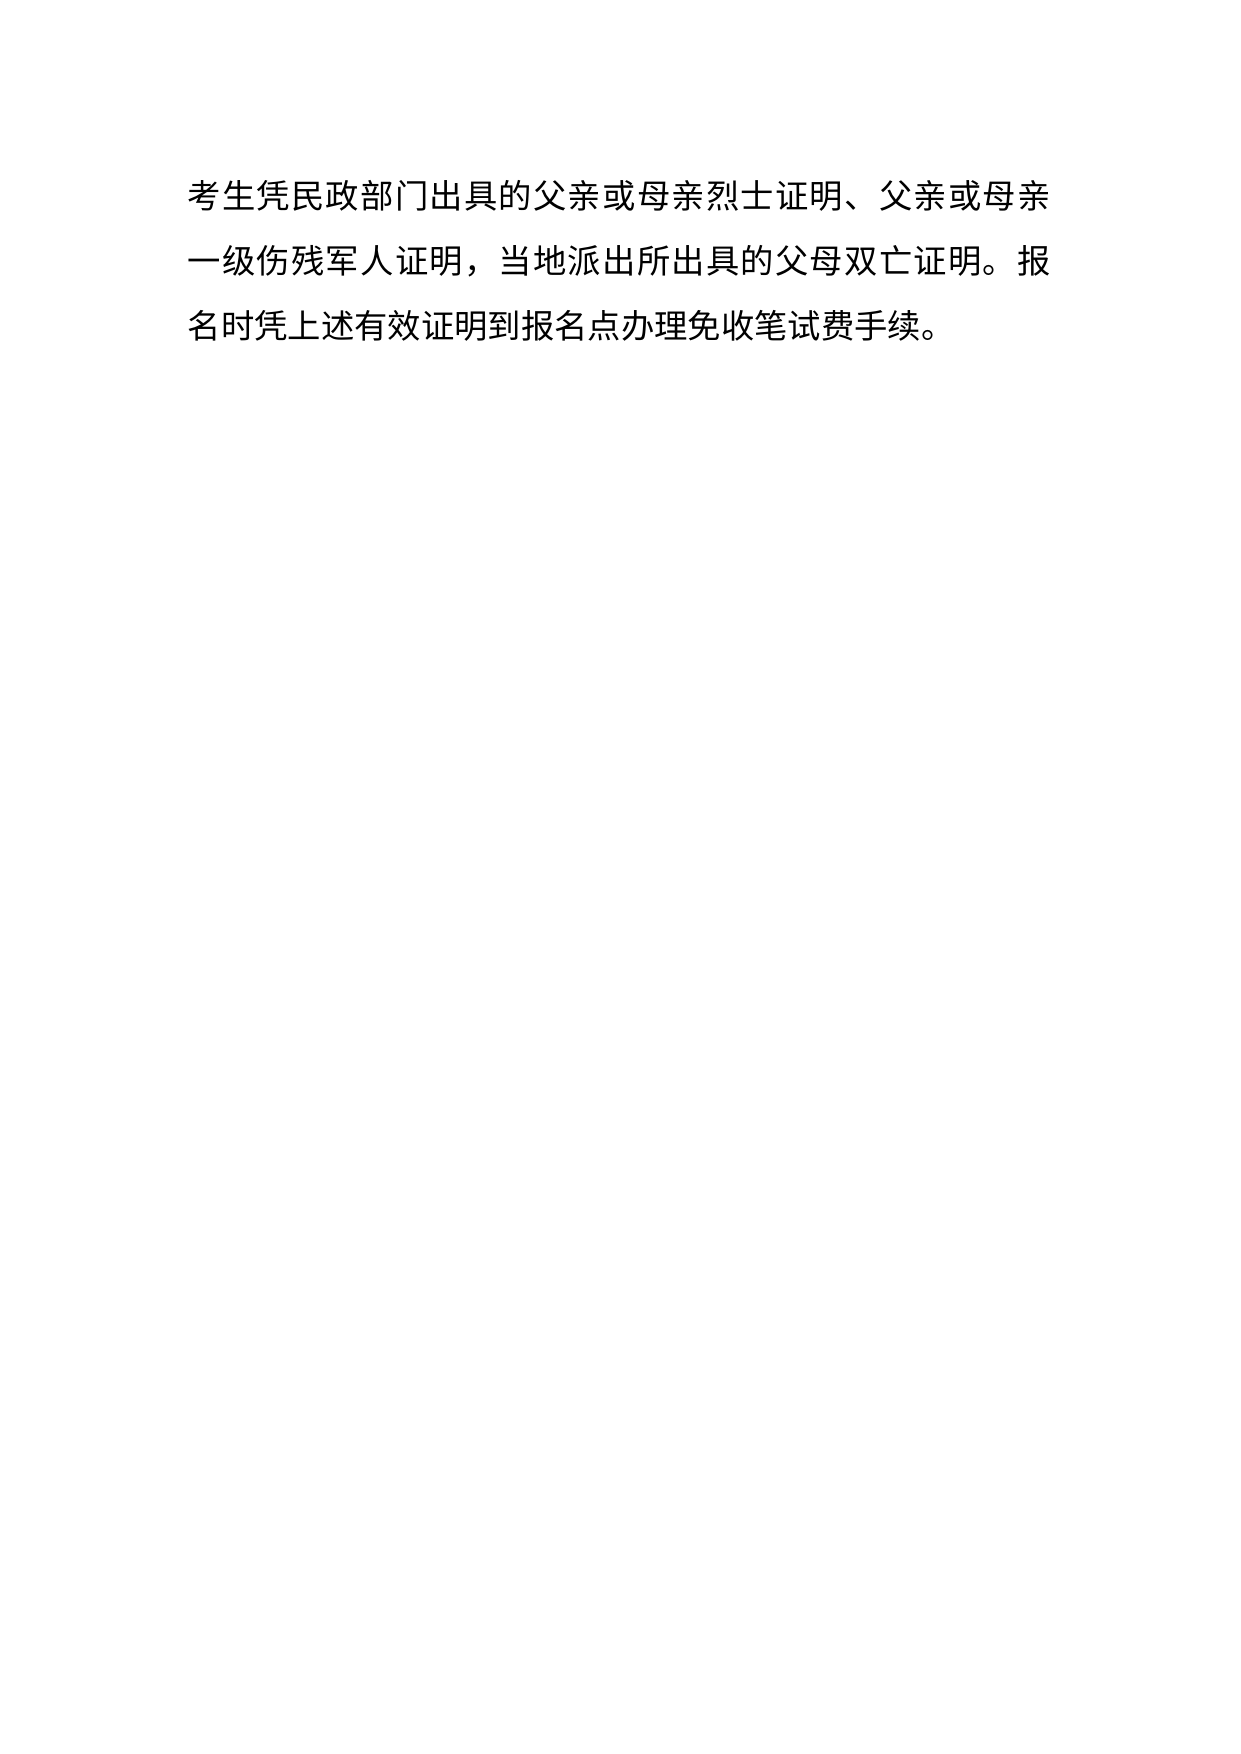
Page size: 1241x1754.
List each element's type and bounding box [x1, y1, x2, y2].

text [187, 162, 1053, 357]
